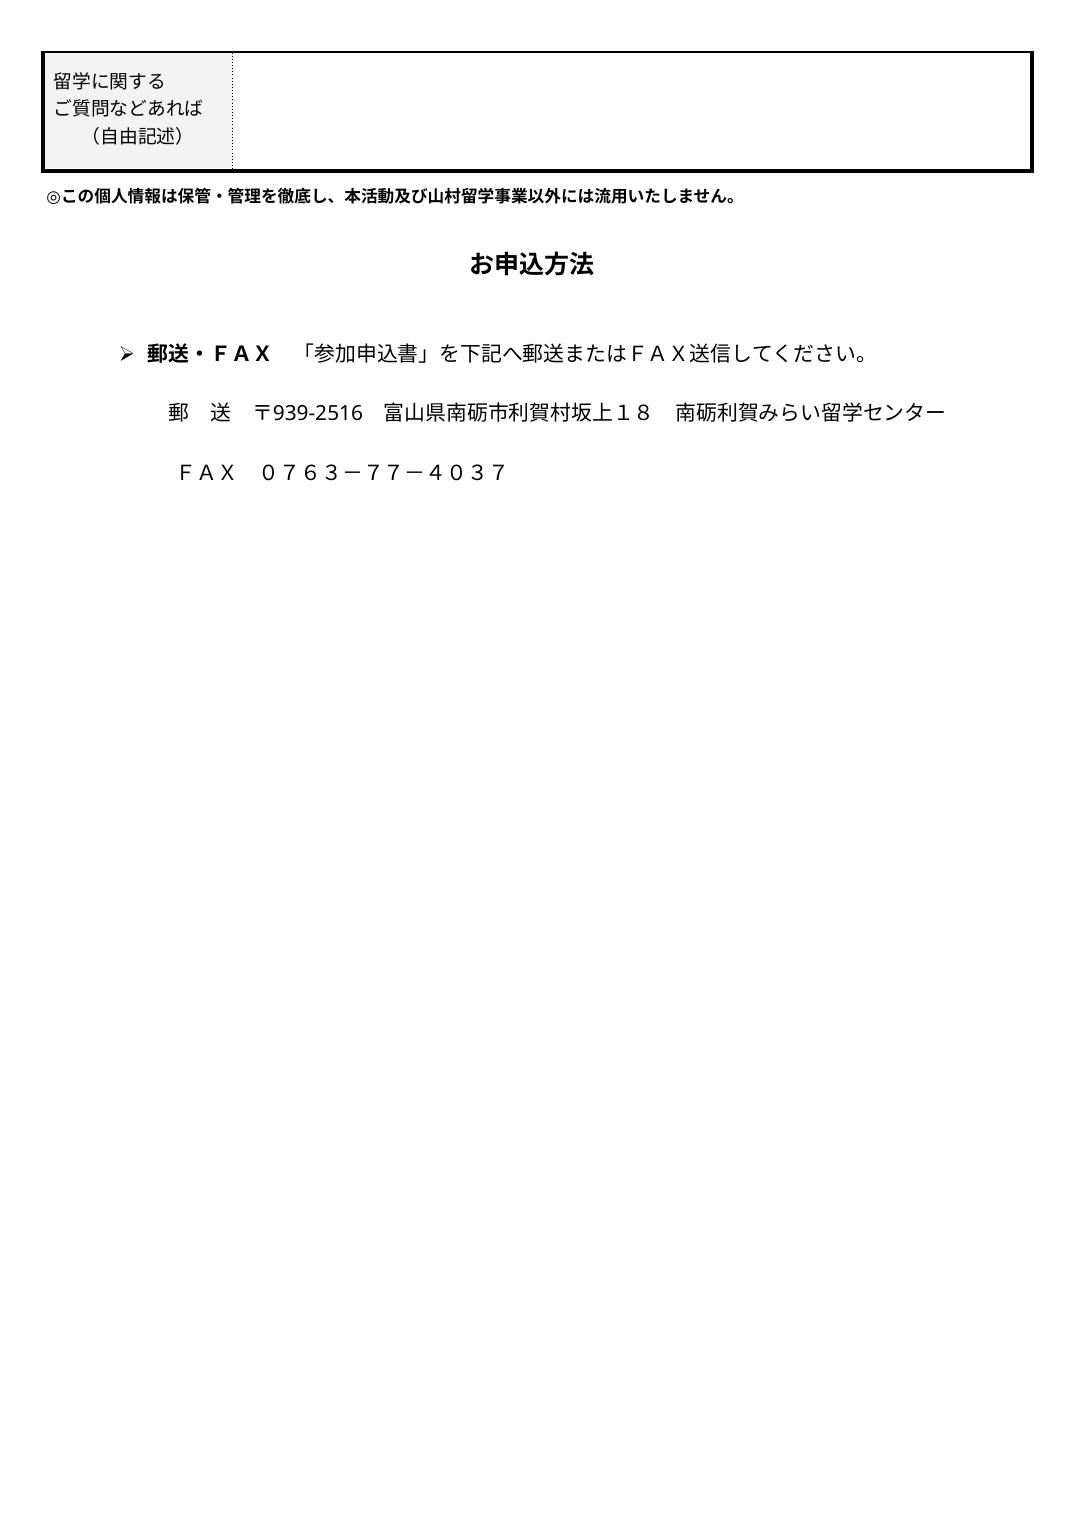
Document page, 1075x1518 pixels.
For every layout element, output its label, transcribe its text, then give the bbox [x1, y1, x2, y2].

table_cell 留学に関する ご質問などあれば （自由記述） [45, 53, 233, 168]
text 郵 送 〒939-2516 富山県南砺市利賀村坂上１８ 南砺利賀みらい留学センター [148, 382, 1004, 441]
text ◎この個人情報は保管・管理を徹底し、本活動及び山村留学事業以外には流用いたしません。 [29, 183, 1045, 208]
text ＦＡＸ ０７６３－７７－４０３７ [29, 441, 1004, 501]
list 郵送・ＦＡＸ 「参加申込書」を下記へ郵送またはＦＡＸ送信してください。 [119, 322, 1045, 382]
text お申込方法 [59, 233, 1004, 292]
table_cell [233, 53, 1030, 168]
